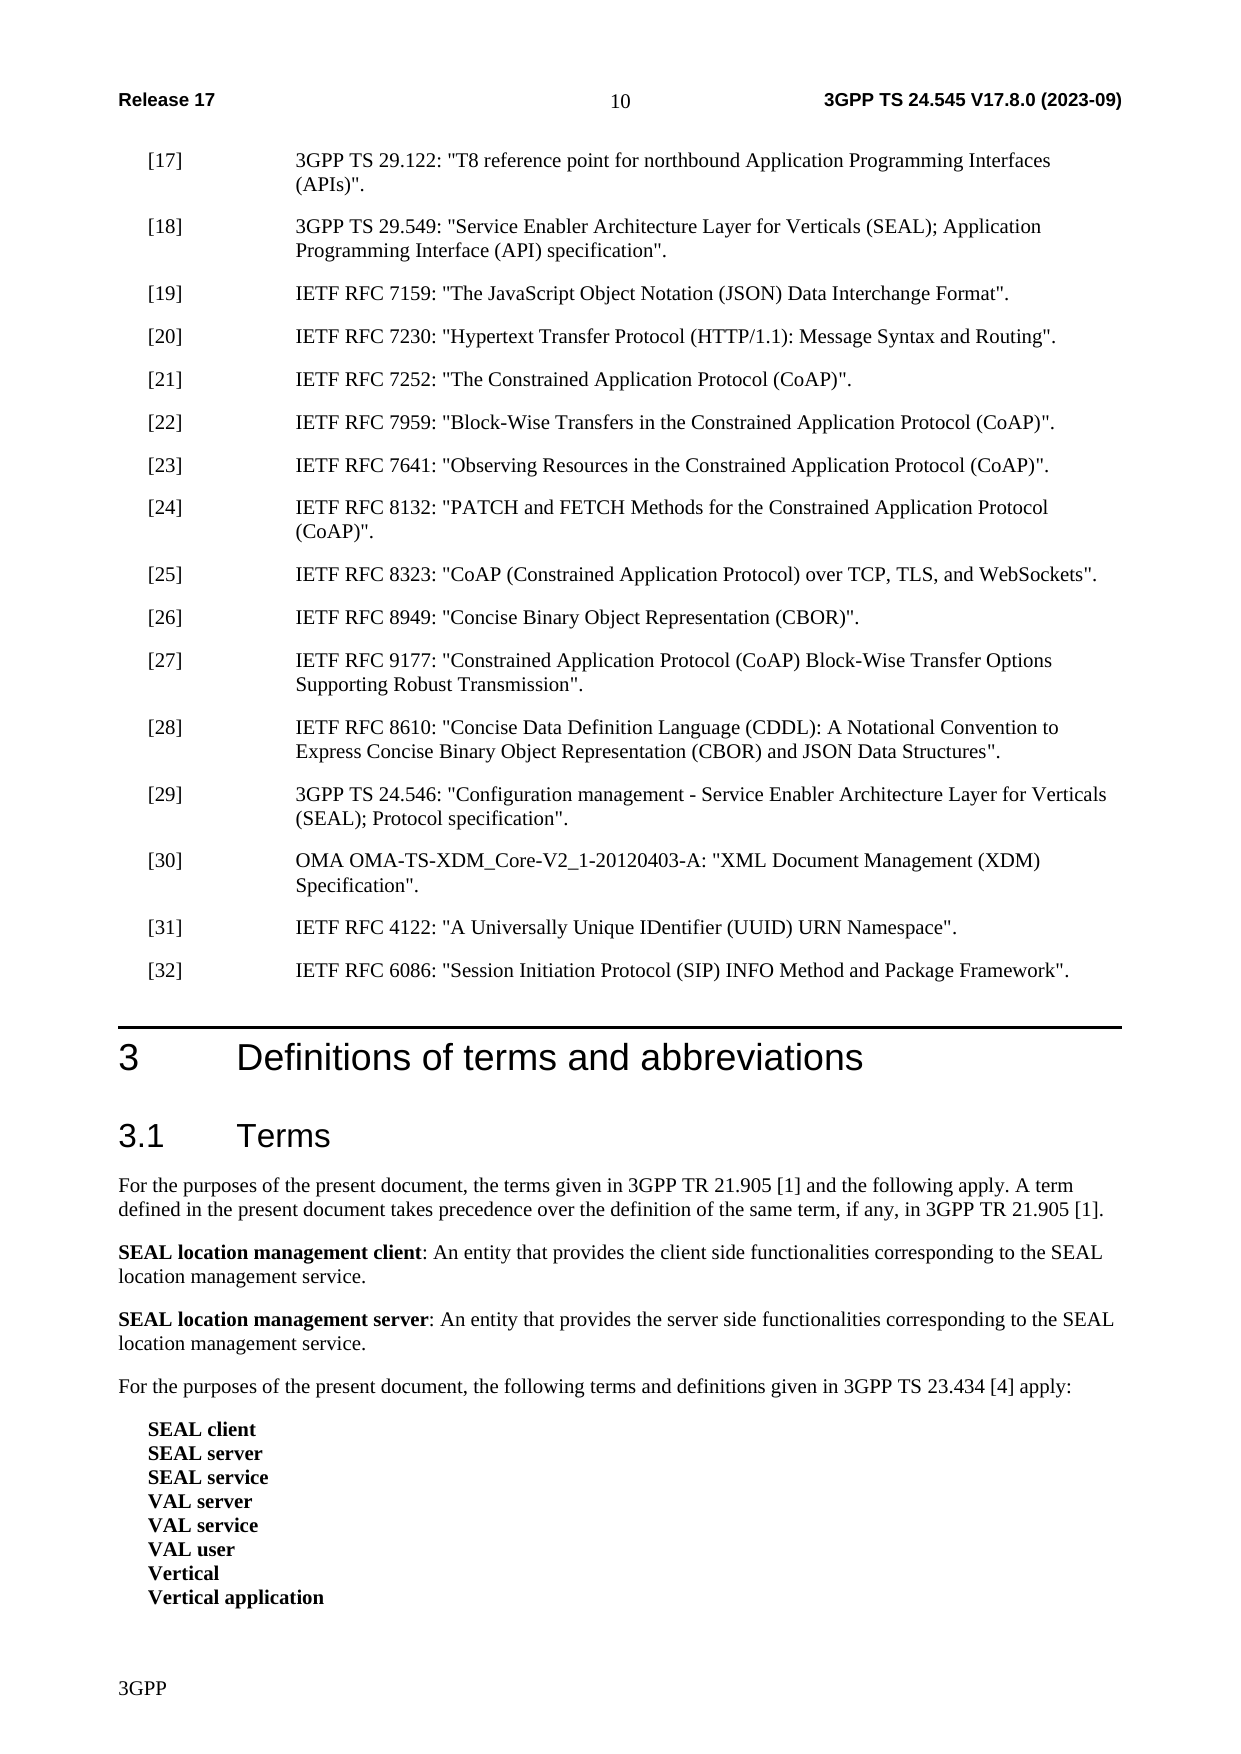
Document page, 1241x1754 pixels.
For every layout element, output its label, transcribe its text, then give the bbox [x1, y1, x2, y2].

text [21] IETF RFC 7252: "The Constrained Application Protocol (CoAP)". [148, 367, 1122, 391]
text For the purposes of the present document, the terms given in 3GPP TR 21.905 [1] and the following apply. A term defined in the present document takes precedence over the definition of the same term, if any, in 3GPP TR 21.905 [1]. [118, 1173, 1122, 1221]
text SEAL client [148, 1417, 1122, 1441]
text Vertical [148, 1561, 1122, 1585]
text [32] IETF RFC 6086: "Session Initiation Protocol (SIP) INFO Method and Package Framework". [148, 958, 1122, 982]
text [23] IETF RFC 7641: "Observing Resources in the Constrained Application Protocol (CoAP)". [148, 452, 1122, 477]
text [20] IETF RFC 7230: "Hypertext Transfer Protocol (HTTP/1.1): Message Syntax and Routing". [148, 324, 1122, 348]
text [18] 3GPP TS 29.549: "Service Enabler Architecture Layer for Verticals (SEAL); Application Programming Interface (API) specification". [148, 214, 1122, 262]
text [28] IETF RFC 8610: "Concise Data Definition Language (CDDL): A Notational Convention to Express Concise Binary Object Representation (CBOR) and JSON Data Structures". [148, 715, 1122, 763]
subtitle 3 Definitions of terms and abbreviations [118, 1029, 1122, 1078]
text [24] IETF RFC 8132: "PATCH and FETCH Methods for the Constrained Application Protocol (CoAP)". [148, 495, 1122, 543]
text SEAL location management server: An entity that provides the server side functionalities corresponding to the SEAL location management service. [118, 1307, 1122, 1355]
text VAL server [148, 1489, 1122, 1513]
text [31] IETF RFC 4122: "A Universally Unique IDentifier (UUID) URN Namespace". [148, 915, 1122, 939]
text [25] IETF RFC 8323: "CoAP (Constrained Application Protocol) over TCP, TLS, and WebSockets". [148, 562, 1122, 586]
text VAL user [148, 1537, 1122, 1561]
text [26] IETF RFC 8949: "Concise Binary Object Representation (CBOR)". [148, 605, 1122, 629]
text SEAL server [148, 1441, 1122, 1465]
text SEAL location management client: An entity that provides the client side functionalities corresponding to the SEAL location management service. [118, 1240, 1122, 1288]
text Vertical application [148, 1585, 1122, 1609]
text VAL service [148, 1513, 1122, 1537]
text [30] OMA OMA-TS-XDM_Core-V2_1-20120403-A: "XML Document Management (XDM) Specification". [148, 848, 1122, 897]
text [17] 3GPP TS 29.122: "T8 reference point for northbound Application Programming Interfaces (APIs)". [148, 147, 1122, 196]
text [22] IETF RFC 7959: "Block-Wise Transfers in the Constrained Application Protocol (CoAP)". [148, 410, 1122, 434]
text [27] IETF RFC 9177: "Constrained Application Protocol (CoAP) Block-Wise Transfer Options Supporting Robust Transmission". [148, 648, 1122, 696]
text [29] 3GPP TS 24.546: "Configuration management - Service Enabler Architecture Layer for Verticals (SEAL); Protocol specification". [148, 782, 1122, 830]
subtitle 3.1 Terms [118, 1116, 1122, 1154]
text SEAL service [148, 1465, 1122, 1489]
text For the purposes of the present document, the following terms and definitions given in 3GPP TS 23.434 [4] apply: [118, 1374, 1122, 1398]
text [19] IETF RFC 7159: "The JavaScript Object Notation (JSON) Data Interchange Format". [148, 281, 1122, 305]
